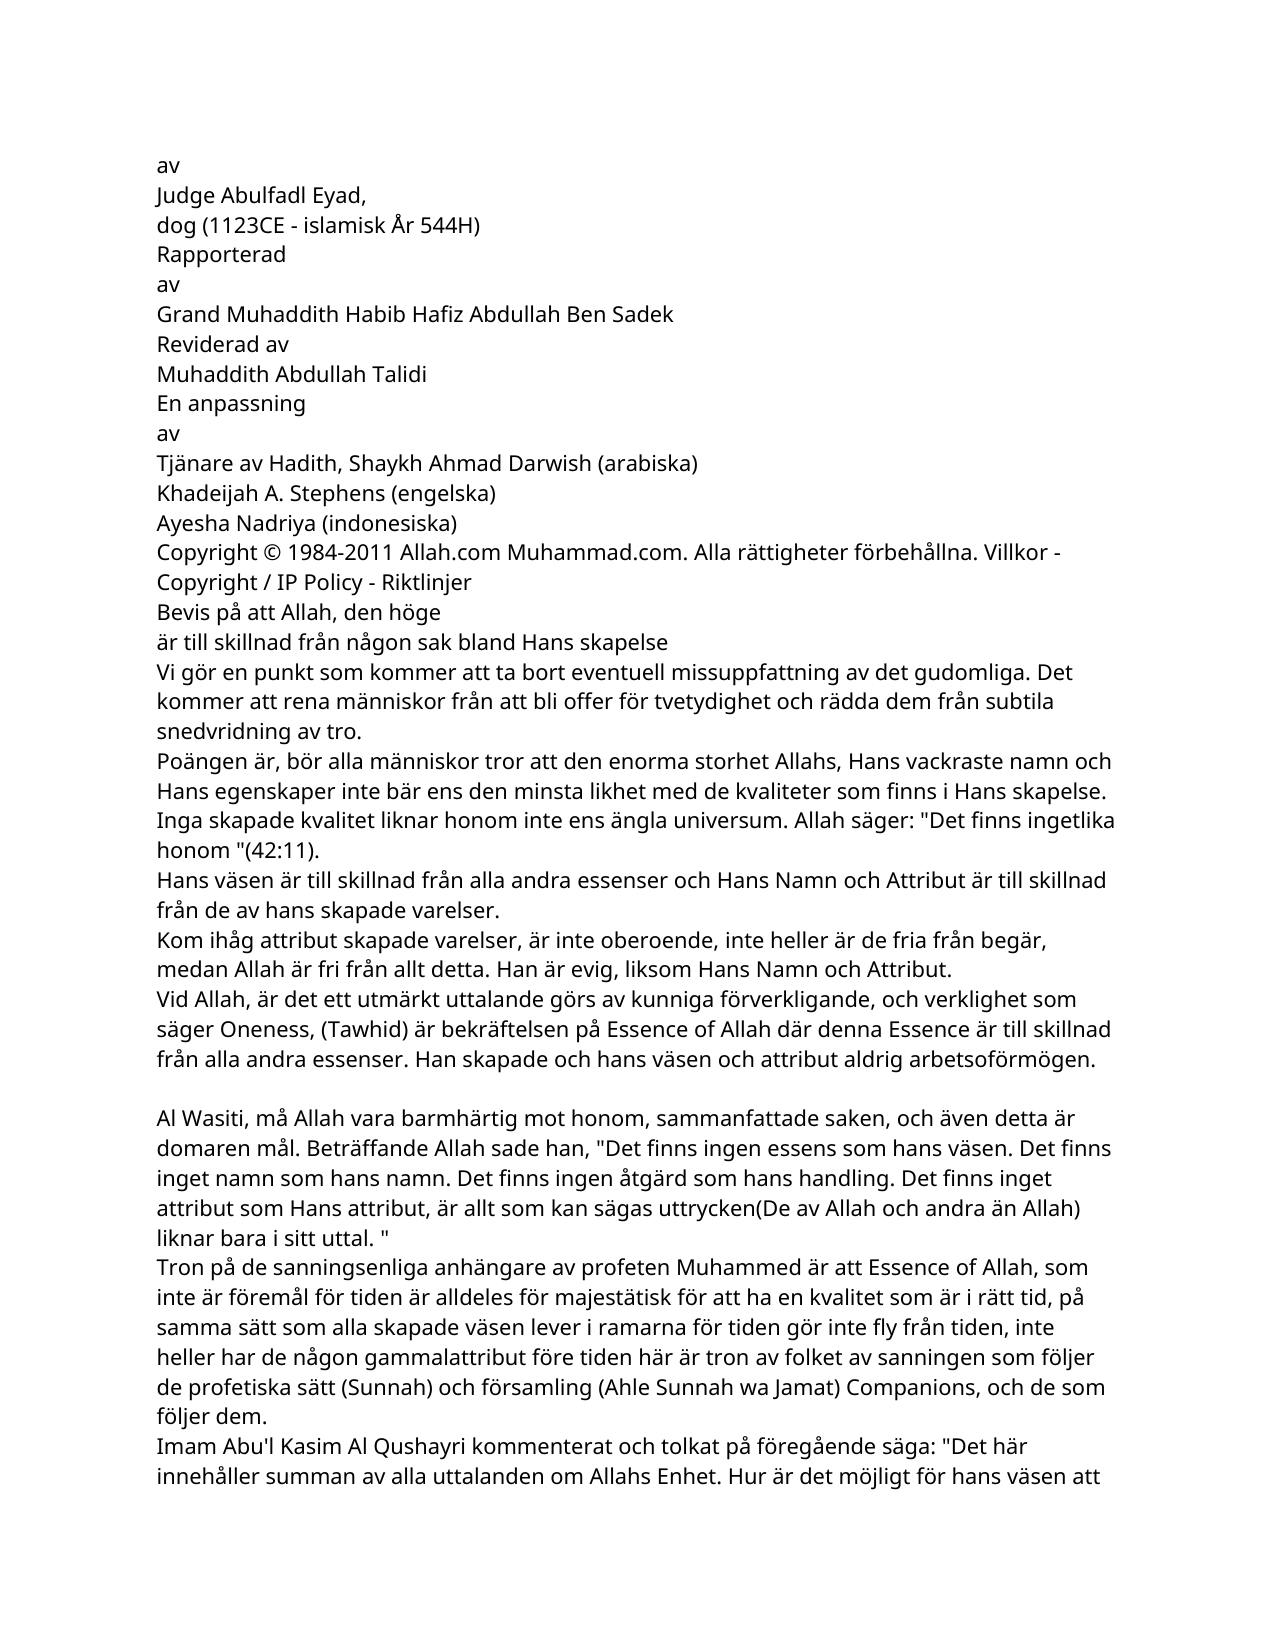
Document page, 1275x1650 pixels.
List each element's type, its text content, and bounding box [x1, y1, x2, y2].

text Rapporterad [156, 239, 1118, 269]
text Tjänare av Hadith, Shaykh Ahmad Darwish (arabiska) [156, 448, 1118, 478]
text Ayesha Nadriya (indonesiska) [156, 507, 1118, 537]
text Al Wasiti, må Allah vara barmhärtig mot honom, sammanfattade saken, och även detta är domaren mål. Beträffande Allah sade han, "Det finns ingen essens som hans väsen. Det finns inget namn som hans namn. Det finns ingen åtgärd som hans handling. Det finns inget attribut som Hans attribut, är allt som kan sägas uttrycken(De av Allah och andra än Allah) liknar bara i sitt uttal. " [156, 1103, 1118, 1252]
text av [156, 269, 1118, 299]
text Vi gör en punkt som kommer att ta bort eventuell missuppfattning av det gudomliga. Det kommer att rena människor från att bli offer för tvetydighet och rädda dem från subtila snedvridning av tro. [156, 656, 1118, 746]
text av [156, 418, 1118, 448]
text är till skillnad från någon sak bland Hans skapelse [156, 627, 1118, 656]
text Kom ihåg attribut skapade varelser, är inte oberoende, inte heller är de fria från begär, medan Allah är fri från allt detta. Han är evig, liksom Hans Namn och Attribut. [156, 924, 1118, 984]
text En anpassning [156, 388, 1118, 418]
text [156, 1431, 1118, 1491]
text Copyright © 1984-2011 Allah.com Muhammad.com. Alla rättigheter förbehållna. Villkor - Copyright / IP Policy - Riktlinjer [156, 537, 1118, 597]
text Poängen är, bör alla människor tror att den enorma storhet Allahs, Hans vackraste namn och Hans egenskaper inte bär ens den minsta likhet med de kvaliteter som finns i Hans skapelse. Inga skapade kvalitet liknar honom inte ens ängla universum. Allah säger: "Det finns ingetlika honom "(42:11). [156, 746, 1118, 865]
text Hans väsen är till skillnad från alla andra essenser och Hans Namn och Attribut är till skillnad från de av hans skapade varelser. [156, 865, 1118, 924]
text Vid Allah, är det ett utmärkt uttalande görs av kunniga förverkligande, och verklighet som säger Oneness, (Tawhid) är bekräftelsen på Essence of Allah där denna Essence är till skillnad från alla andra essenser. Han skapade och hans väsen och attribut aldrig arbetsoförmögen. [156, 984, 1118, 1073]
text Reviderad av [156, 329, 1118, 358]
text Judge Abulfadl Eyad, [156, 180, 1118, 209]
text dog (1123CE - islamisk År 544H) [156, 209, 1118, 239]
text Tron på de sanningsenliga anhängare av profeten Muhammed är att Essence of Allah, som inte är föremål för tiden är alldeles för majestätisk för att ha en kvalitet som är i rätt tid, på samma sätt som alla skapade väsen lever i ramarna för tiden gör inte fly från tiden, inte heller har de någon gammalattribut före tiden här är tron ​​av folket av sanningen som följer de profetiska sätt (Sunnah) och församling (Ahle Sunnah wa Jamat) Companions, och de som följer dem. [156, 1252, 1118, 1431]
text Muhaddith Abdullah Talidi [156, 358, 1118, 388]
text Khadeijah A. Stephens (engelska) [156, 478, 1118, 507]
text av [156, 150, 1118, 180]
text Bevis på att Allah, den höge [156, 597, 1118, 627]
text Grand Muhaddith Habib Hafiz Abdullah Ben Sadek [156, 299, 1118, 329]
